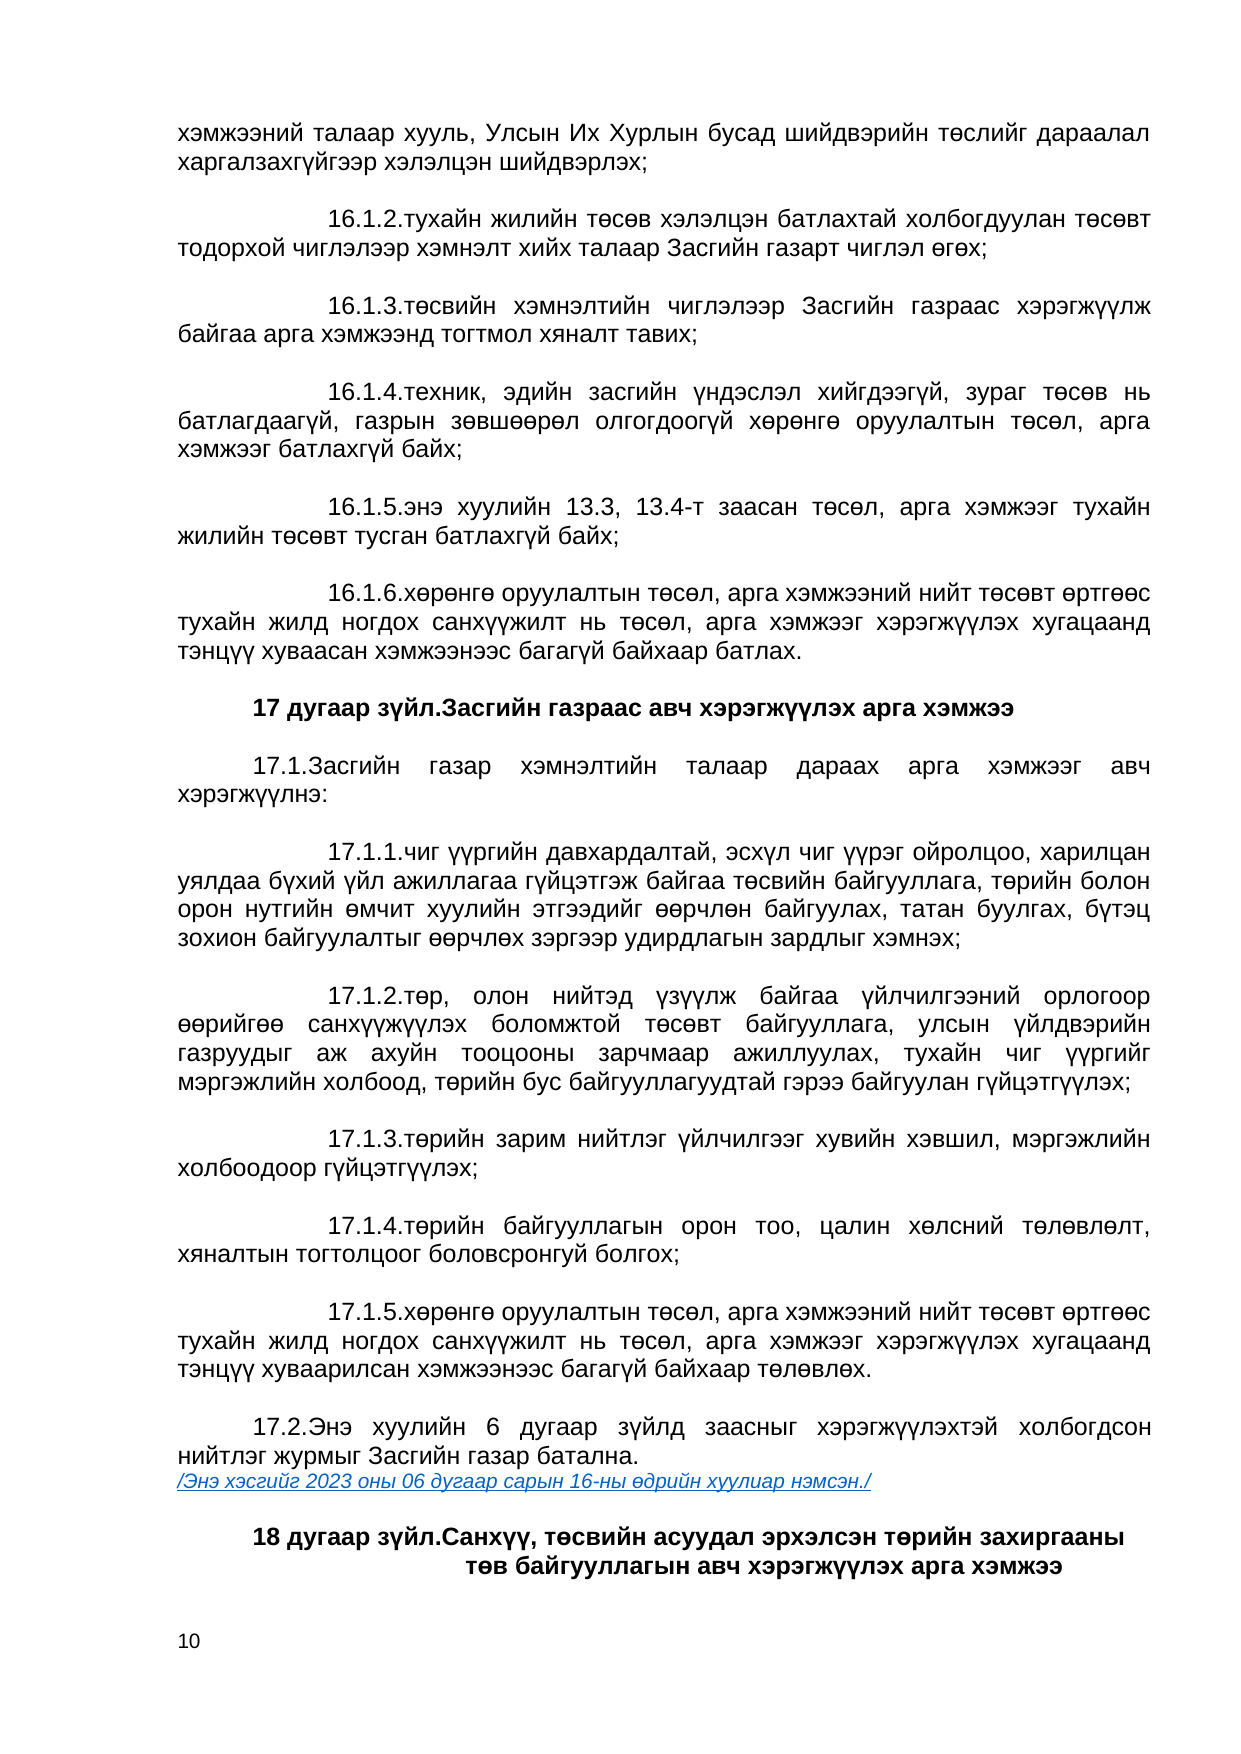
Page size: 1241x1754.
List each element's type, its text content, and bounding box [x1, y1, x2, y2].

text 17.1.3.төрийн зарим нийтлэг үйлчилгээг хувийн хэвшил, мэргэжлийн холбоодоор гүйцэтгүүлэх; [177, 1124, 1152, 1182]
text 16.1.4.техник, эдийн засгийн үндэслэл хийгдээгүй, зураг төсөв нь батлагдаагүй, газрын зөвшөөрөл олгогдоогүй хөрөнгө оруулалтын төсөл, арга хэмжээг батлахгүй байх; [177, 377, 1152, 463]
text 16.1.6.хөрөнгө оруулалтын төсөл, арга хэмжээний нийт төсөвт өртгөөс тухайн жилд ногдох санхүүжилт нь төсөл, арга хэмжээг хэрэгжүүлэх хугацаанд тэнцүү хуваасан хэмжээнээс багагүй байхаар батлах. [177, 578, 1152, 664]
text 17.1.5.хөрөнгө оруулалтын төсөл, арга хэмжээний нийт төсөвт өртгөөс тухайн жилд ногдох санхүүжилт нь төсөл, арга хэмжээг хэрэгжүүлэх хугацаанд тэнцүү хуваарилсан хэмжээнээс багагүй байхаар төлөвлөх. [177, 1297, 1152, 1383]
text 18 дугаар зүйл.Санхүү, төсвийн асуудал эрхэлсэн төрийн захиргааны [177, 1522, 1152, 1551]
text 17.1.Засгийн газар хэмнэлтийн талаар дараах арга хэмжээг авч хэрэгжүүлнэ: [177, 751, 1152, 808]
text 16.1.5.энэ хуулийн 13.3, 13.4-т заасан төсөл, арга хэмжээг тухайн жилийн төсөвт тусган батлахгүй байх; [177, 492, 1152, 549]
text 17.2.Энэ хуулийн 6 дугаар зүйлд заасныг хэрэгжүүлэхтэй холбогдсон нийтлэг журмыг Засгийн газар батална. [177, 1412, 1152, 1469]
text 17.1.4.төрийн байгууллагын орон тоо, цалин хөлсний төлөвлөлт, хяналтын тогтолцоог боловсронгуй болгох; [177, 1211, 1152, 1268]
text 16.1.3.төсвийн хэмнэлтийн чиглэлээр Засгийн газраас хэрэгжүүлж байгаа арга хэмжээнд тогтмол хяналт тавих; [177, 291, 1152, 348]
text 16.1.2.тухайн жилийн төсөв хэлэлцэн батлахтай холбогдуулан төсөвт тодорхой чиглэлээр хэмнэлт хийх талаар Засгийн газарт чиглэл өгөх; [177, 204, 1152, 262]
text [177, 118, 1152, 176]
text /Энэ хэсгийг 2023 оны 06 дугаар сарын 16-ны өдрийн хуулиар нэмсэн./ [177, 1469, 1152, 1493]
text төв байгууллагын авч хэрэгжүүлэх арга хэмжээ [177, 1551, 1152, 1579]
text 17.1.1.чиг үүргийн давхардалтай, эсхүл чиг үүрэг ойролцоо, харилцан уялдаа бүхий үйл ажиллагаа гүйцэтгэж байгаа төсвийн байгууллага, төрийн болон орон нутгийн өмчит хуулийн этгээдийг өөрчлөн байгуулах, татан буулгах, бүтэц зохион байгуулалтыг өөрчлөх зэргээр удирдлагын зардлыг хэмнэх; [177, 837, 1152, 952]
text 17.1.2.төр, олон нийтэд үзүүлж байгаа үйлчилгээний орлогоор өөрийгөө санхүүжүүлэх боломжтой төсөвт байгууллага, улсын үйлдвэрийн газруудыг аж ахуйн тооцооны зарчмаар ажиллуулах, тухайн чиг үүргийг мэргэжлийн холбоод, төрийн бус байгууллагуудтай гэрээ байгуулан гүйцэтгүүлэх; [177, 981, 1152, 1096]
text 17 дугаар зүйл.Засгийн газраас авч хэрэгжүүлэх арга хэмжээ [177, 693, 1152, 722]
